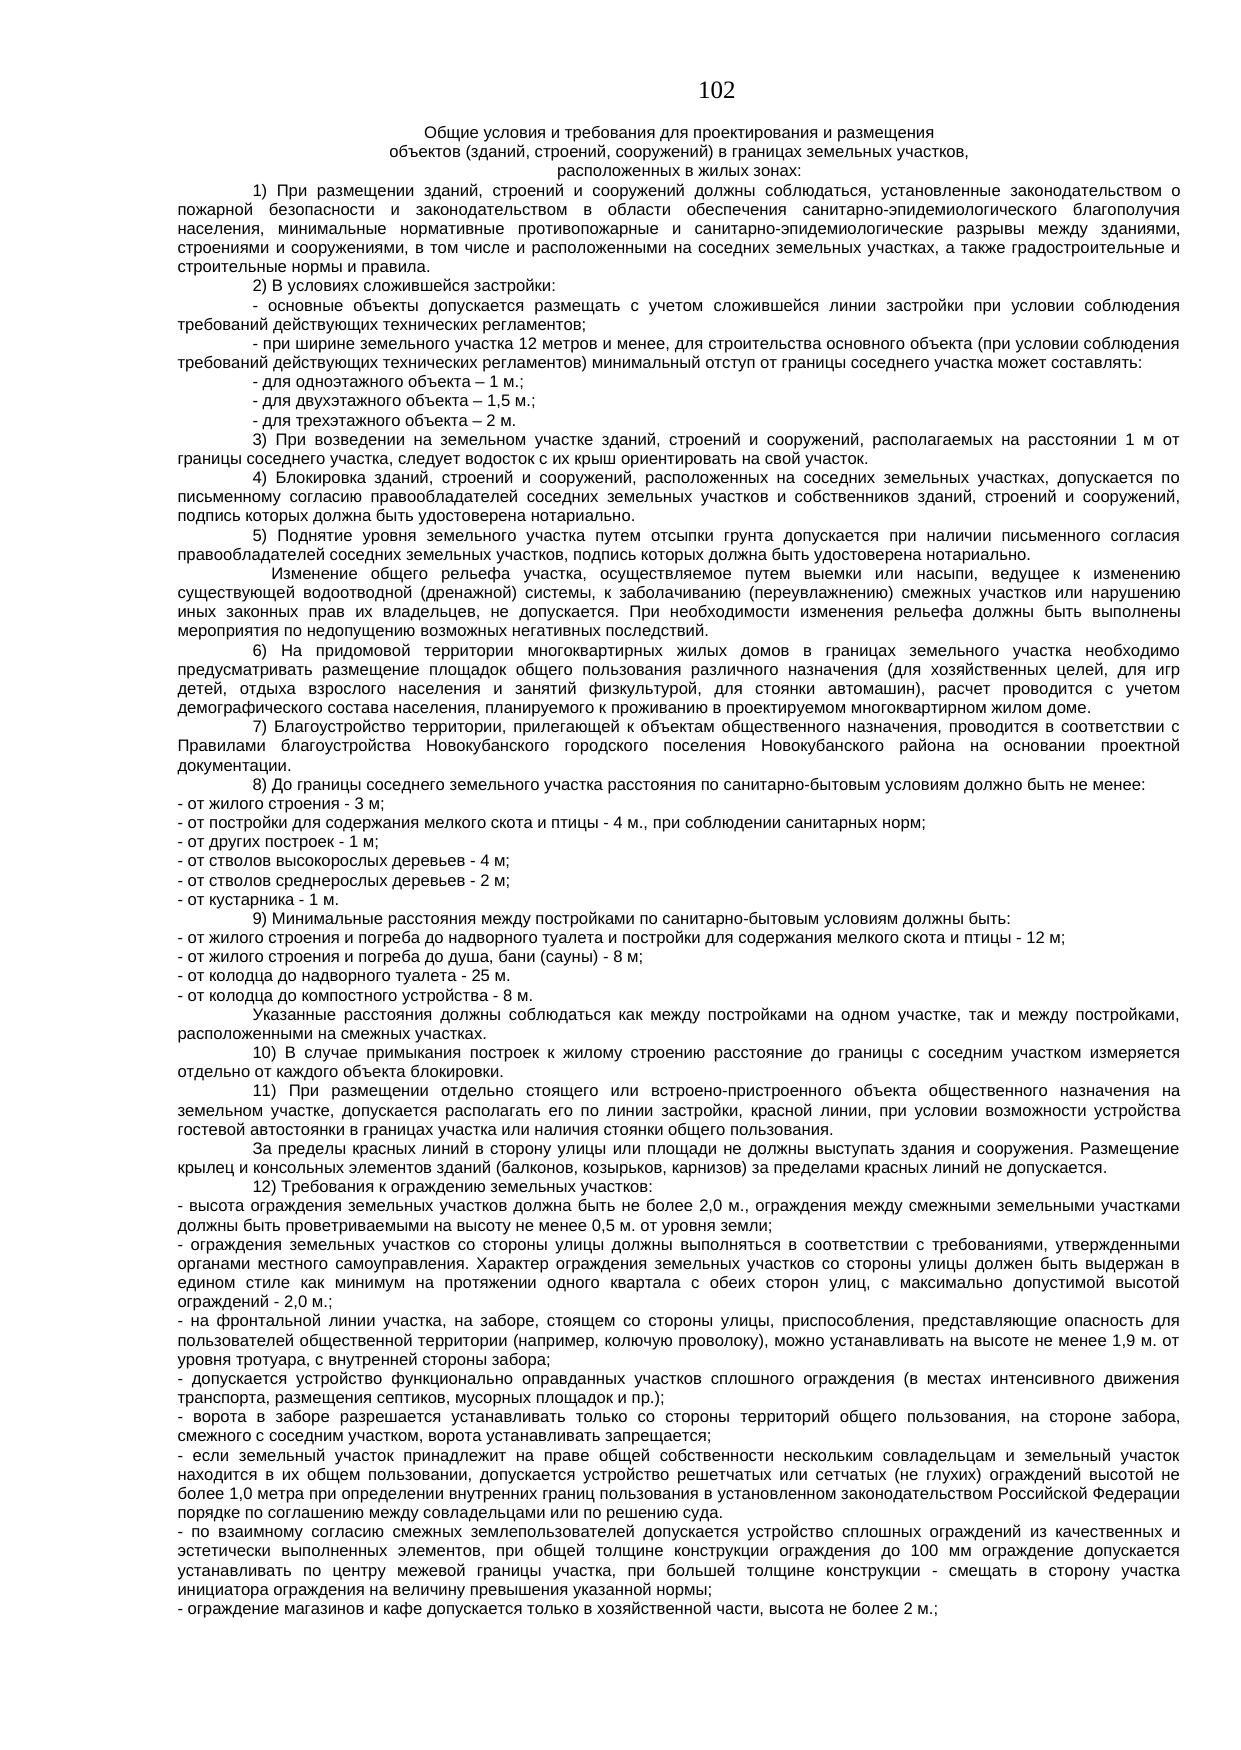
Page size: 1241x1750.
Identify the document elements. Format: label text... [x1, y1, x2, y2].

text 9) Минимальные расстояния между постройками по санитарно-бытовым условиям должны быть: [177, 909, 1181, 928]
text - высота ограждения земельных участков должна быть не более ., ограждения между смежными земельными участками должны быть проветриваемыми на высоту не менее . от уровня земли; [177, 1196, 1181, 1234]
text - от стволов среднерослых деревьев - ; [177, 870, 1181, 889]
text - для трехэтажного объекта – . [177, 410, 1181, 429]
text - от кустарника - . [177, 889, 1181, 909]
text - если земельный участок принадлежит на праве общей собственности нескольким совладельцам и земельный участок находится в их общем пользовании, допускается устройство решетчатых или сетчатых (не глухих) ограждений высотой не более при определении внутренних границ пользования в установленном законодательством Российской Федерации порядке по соглашению между совладельцами или по решению суда. [177, 1445, 1181, 1522]
text - ограждения земельных участков со стороны улицы должны выполняться в соответствии с требованиями, утвержденными органами местного самоуправления. Характер ограждения земельных участков со стороны улицы должен быть выдержан в едином стиле как минимум на протяжении одного квартала с обеих сторон улиц, с максимально допустимой высотой ограждений - .; [177, 1234, 1181, 1311]
text - ограждение магазинов и кафе допускается только в хозяйственной части, высота не более .; [177, 1599, 1181, 1618]
text 8) До границы соседнего земельного участка расстояния по санитарно-бытовым условиям должно быть не менее: [177, 774, 1181, 794]
text - при ширине земельного участка и менее, для строительства основного объекта (при условии соблюдения требований действующих технических регламентов) минимальный отступ от границы соседнего участка может составлять: [177, 334, 1181, 372]
text Изменение общего рельефа участка, осуществляемое путем выемки или насыпи, ведущее к изменению существующей водоотводной (дренажной) системы, к заболачиванию (переувлажнению) смежных участков или нарушению иных законных прав их владельцев, не допускается. При необходимости изменения рельефа должны быть выполнены мероприятия по недопущению возможных негативных последствий. [177, 564, 1181, 640]
text - основные объекты допускается размещать с учетом сложившейся линии застройки при условии соблюдения требований действующих технических регламентов; [177, 295, 1181, 334]
text - от постройки для содержания мелкого скота и птицы - ., при соблюдении санитарных норм; [177, 813, 1181, 832]
text расположенных в жилых зонах: [177, 161, 1181, 180]
text - от других построек - ; [177, 832, 1181, 851]
text - для двухэтажного объекта – .; [177, 391, 1181, 410]
text 7) Благоустройство территории, прилегающей к объектам общественного назначения, проводится в соответствии с Правилами благоустройства Новокубанского городского поселения Новокубанского района на основании проектной документации. [177, 717, 1181, 774]
text - допускается устройство функционально оправданных участков сплошного ограждения (в местах интенсивного движения транспорта, размещения септиков, мусорных площадок и пр.); [177, 1369, 1181, 1407]
text 6) На придомовой территории многоквартирных жилых домов в границах земельного участка необходимо предусматривать размещение площадок общего пользования различного назначения (для хозяйственных целей, для игр детей, отдыха взрослого населения и занятий физкультурой, для стоянки автомашин), расчет проводится с учетом демографического состава населения, планируемого к проживанию в проектируемом многоквартирном жилом доме. [177, 640, 1181, 717]
text 1) При размещении зданий, строений и сооружений должны соблюдаться, установленные законодательством о пожарной безопасности и законодательством в области обеспечения санитарно-эпидемиологического благополучия населения, минимальные нормативные противопожарные и санитарно-эпидемиологические разрывы между зданиями, строениями и сооружениями, в том числе и расположенными на соседних земельных участках, а также градостроительные и строительные нормы и правила. [177, 180, 1181, 276]
text - от жилого строения - ; [177, 794, 1181, 813]
text - от стволов высокорослых деревьев - ; [177, 851, 1181, 870]
text - от жилого строения и погреба до надворного туалета и постройки для содержания мелкого скота и птицы - ; [177, 928, 1181, 947]
text Общие условия и требования для проектирования и размещения [177, 123, 1181, 142]
text 2) В условиях сложившейся застройки: [177, 276, 1181, 295]
text За пределы красных линий в сторону улицы или площади не должны выступать здания и сооружения. Размещение крылец и консольных элементов зданий (балконов, козырьков, карнизов) за пределами красных линий не допускается. [177, 1139, 1181, 1177]
text Указанные расстояния должны соблюдаться как между постройками на одном участке, так и между постройками, расположенными на смежных участках. [177, 1004, 1181, 1043]
text 12) Требования к ограждению земельных участков: [177, 1177, 1181, 1196]
text 10) В случае примыкания построек к жилому строению расстояние до границы с соседним участком измеряется отдельно от каждого объекта блокировки. [177, 1043, 1181, 1081]
text - от жилого строения и погреба до душа, бани (сауны) - ; [177, 947, 1181, 966]
text - по взаимному согласию смежных землепользователей допускается устройство сплошных ограждений из качественных и эстетически выполненных элементов, при общей толщине конструкции ограждения до ограждение допускается устанавливать по центру межевой границы участка, при большей толщине конструкции - смещать в сторону участка инициатора ограждения на величину превышения указанной нормы; [177, 1522, 1181, 1599]
text 11) При размещении отдельно стоящего или встроено-пристроенного объекта общественного назначения на земельном участке, допускается располагать его по линии застройки, красной линии, при условии возможности устройства гостевой автостоянки в границах участка или наличия стоянки общего пользования. [177, 1081, 1181, 1139]
text - от колодца до надворного туалета - . [177, 966, 1181, 985]
text - от колодца до компостного устройства - . [177, 985, 1181, 1004]
text - для одноэтажного объекта – .; [177, 372, 1181, 391]
text - на фронтальной линии участка, на заборе, стоящем со стороны улицы, приспособления, представляющие опасность для пользователей общественной территории (например, колючую проволоку), можно устанавливать на высоте не менее . от уровня тротуара, с внутренней стороны забора; [177, 1311, 1181, 1369]
text - ворота в заборе разрешается устанавливать только со стороны территорий общего пользования, на стороне забора, смежного с соседним участком, ворота устанавливать запрещается; [177, 1407, 1181, 1445]
text 4) Блокировка зданий, строений и сооружений, расположенных на соседних земельных участках, допускается по письменному согласию правообладателей соседних земельных участков и собственников зданий, строений и сооружений, подпись которых должна быть удостоверена нотариально. [177, 468, 1181, 525]
text 3) При возведении на земельном участке зданий, строений и сооружений, располагаемых на расстоянии от границы соседнего участка, следует водосток с их крыш ориентировать на свой участок. [177, 429, 1181, 468]
text объектов (зданий, строений, сооружений) в границах земельных участков, [177, 142, 1181, 161]
text 5) Поднятие уровня земельного участка путем отсыпки грунта допускается при наличии письменного согласия правообладателей соседних земельных участков, подпись которых должна быть удостоверена нотариально. [177, 525, 1181, 564]
